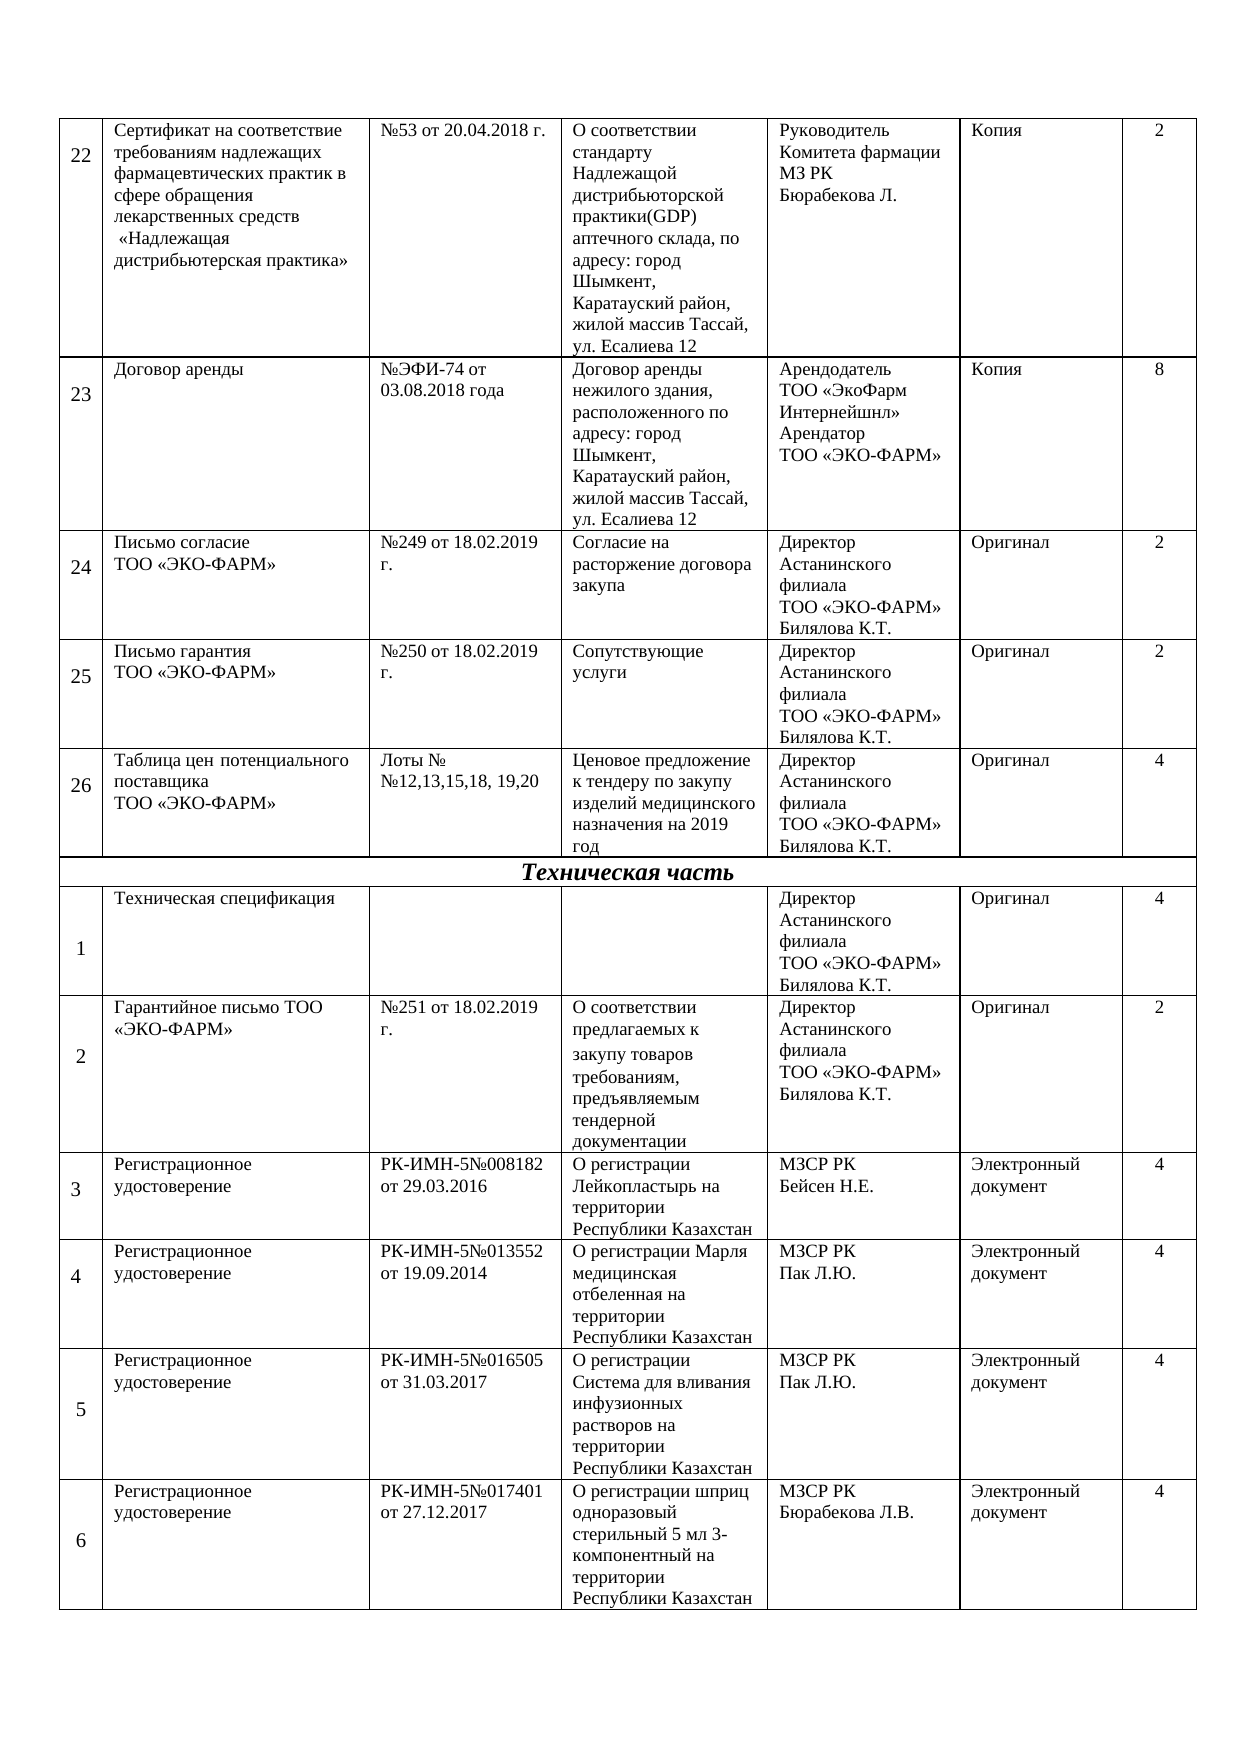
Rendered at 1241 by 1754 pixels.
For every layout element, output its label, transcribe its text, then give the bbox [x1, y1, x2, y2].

table_cell Директор Астанинского филиала ТОО «ЭКО-ФАРМ» Билялова К.Т. [768, 640, 959, 748]
table_cell 4 [1123, 1349, 1196, 1478]
table_cell 4 [1123, 1240, 1196, 1348]
table_cell 4 [1123, 749, 1196, 856]
table_cell 23 [60, 358, 102, 530]
table_cell О соответствии предлагаемых к закупу товаров требованиям, предъявляемым тендерной документации [562, 996, 767, 1152]
table_cell Лоты №№12,13,15,18, 19,20 [370, 749, 561, 856]
table_cell Согласие на расторжение договора закупа [562, 531, 767, 639]
table_cell №249 от 18.02.2019 г. [370, 531, 561, 639]
table_cell О соответствии стандарту Надлежащой дистрибьюторской практики(GDP) аптечного склада, по адресу: город Шымкент, Каратауский район, жилой массив Тассай, ул. Есалиева 12 [562, 119, 767, 356]
table_cell МЗСР РК Пак Л.Ю. [768, 1240, 959, 1348]
table_cell 8 [1123, 358, 1196, 530]
table_cell 4 [1123, 1480, 1196, 1609]
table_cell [961, 1480, 1122, 1609]
table_cell 5 [60, 1349, 102, 1478]
table_cell Электронный документ [961, 1349, 1122, 1478]
table_cell Техническая часть [60, 858, 1196, 886]
table_cell 26 [60, 749, 102, 856]
table_cell Директор Астанинского филиала ТОО «ЭКО-ФАРМ» Билялова К.Т. [768, 996, 959, 1152]
table_cell Гарантийное письмо ТОО «ЭКО-ФАРМ» [103, 996, 369, 1152]
table_cell Ценовое предложение к тендеру по закупу изделий медицинского назначения на 2019 год [562, 749, 767, 856]
table_cell 3 [60, 1153, 102, 1239]
table_cell МЗСР РК Пак Л.Ю. [768, 1349, 959, 1478]
table_cell 4 [1123, 887, 1196, 995]
table_cell РК-ИМН-5№016505 от 31.03.2017 [370, 1349, 561, 1478]
table_cell Электронный документ [961, 1240, 1122, 1348]
table_cell МЗСР РК Бейсен Н.Е. [768, 1153, 959, 1239]
table_cell Регистрационное удостоверение [103, 1153, 369, 1239]
table_cell Таблица цен потенциального поставщика ТОО «ЭКО-ФАРМ» [103, 749, 369, 856]
table_cell РК-ИМН-5№013552 от 19.09.2014 [370, 1240, 561, 1348]
table_cell Руководитель Комитета фармации МЗ РК Бюрабекова Л. [768, 119, 959, 356]
table_cell О регистрации Лейкопластырь на территории Республики Казахстан [562, 1153, 767, 1239]
table_cell РК-ИМН-5№008182 от 29.03.2016 [370, 1153, 561, 1239]
table_cell 25 [60, 640, 102, 748]
table_cell Оригинал [961, 531, 1122, 639]
table_cell 24 [60, 531, 102, 639]
table_cell Директор Астанинского филиала ТОО «ЭКО-ФАРМ» Билялова К.Т. [768, 531, 959, 639]
table_cell РК-ИМН-5№017401 от 27.12.2017 [370, 1480, 561, 1609]
table_cell О регистрации Система для вливания инфузионных растворов на территории Республики Казахстан [562, 1349, 767, 1478]
table_cell Оригинал [961, 640, 1122, 748]
table_cell 1 [60, 887, 102, 995]
table_cell Сертификат на соответствие требованиям надлежащих фармацевтических практик в сфере обращения лекарственных средств «Надлежащая дистрибьютерская практика» [103, 119, 369, 356]
table_cell 2 [1123, 531, 1196, 639]
table_cell Копия [961, 358, 1122, 530]
table_cell О регистрации Марля медицинская отбеленная на территории Республики Казахстан [562, 1240, 767, 1348]
table_cell 22 [60, 119, 102, 356]
table_cell 6 [60, 1480, 102, 1609]
table_cell Регистрационное удостоверение [103, 1349, 369, 1478]
table_cell О регистрации шприц одноразовый стерильный 5 мл 3- компонентный на территории Республики Казахстан [562, 1480, 767, 1609]
table_cell Директор Астанинского филиала ТОО «ЭКО-ФАРМ» Билялова К.Т. [768, 749, 959, 856]
table_cell Электронный документ [961, 1153, 1122, 1239]
table_cell Договор аренды нежилого здания, расположенного по адресу: город Шымкент, Каратауский район, жилой массив Тассай, ул. Есалиева 12 [562, 358, 767, 530]
table_cell №53 от 20.04.2018 г. [370, 119, 561, 356]
table_cell Копия [961, 119, 1122, 356]
table_cell 2 [60, 996, 102, 1152]
table_cell №ЭФИ-74 от 03.08.2018 года [370, 358, 561, 530]
table_cell Директор Астанинского филиала ТОО «ЭКО-ФАРМ» Билялова К.Т. [768, 887, 959, 995]
table_cell [562, 887, 767, 995]
table_cell 2 [1123, 640, 1196, 748]
table_cell №251 от 18.02.2019 г. [370, 996, 561, 1152]
table_cell Письмо согласие ТОО «ЭКО-ФАРМ» [103, 531, 369, 639]
table_cell Сопутствующие услуги [562, 640, 767, 748]
table_cell Регистрационное удостоверение [103, 1240, 369, 1348]
table_cell Договор аренды [103, 358, 369, 530]
table_cell 4 [1123, 1153, 1196, 1239]
table_cell 4 [60, 1240, 102, 1348]
table_cell 2 [1123, 119, 1196, 356]
table_cell [370, 887, 561, 995]
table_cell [103, 1480, 369, 1609]
table_cell Техническая спецификация [103, 887, 369, 995]
table_cell Оригинал [961, 887, 1122, 995]
table_cell 2 [1123, 996, 1196, 1152]
table_cell Оригинал [961, 996, 1122, 1152]
table_cell Оригинал [961, 749, 1122, 856]
table_cell №250 от 18.02.2019 г. [370, 640, 561, 748]
table_cell Письмо гарантия ТОО «ЭКО-ФАРМ» [103, 640, 369, 748]
table_cell Арендодатель ТОО «ЭкоФарм Интернейшнл» Арендатор ТОО «ЭКО-ФАРМ» [768, 358, 959, 530]
table_cell МЗСР РК Бюрабекова Л.В. [768, 1480, 959, 1609]
